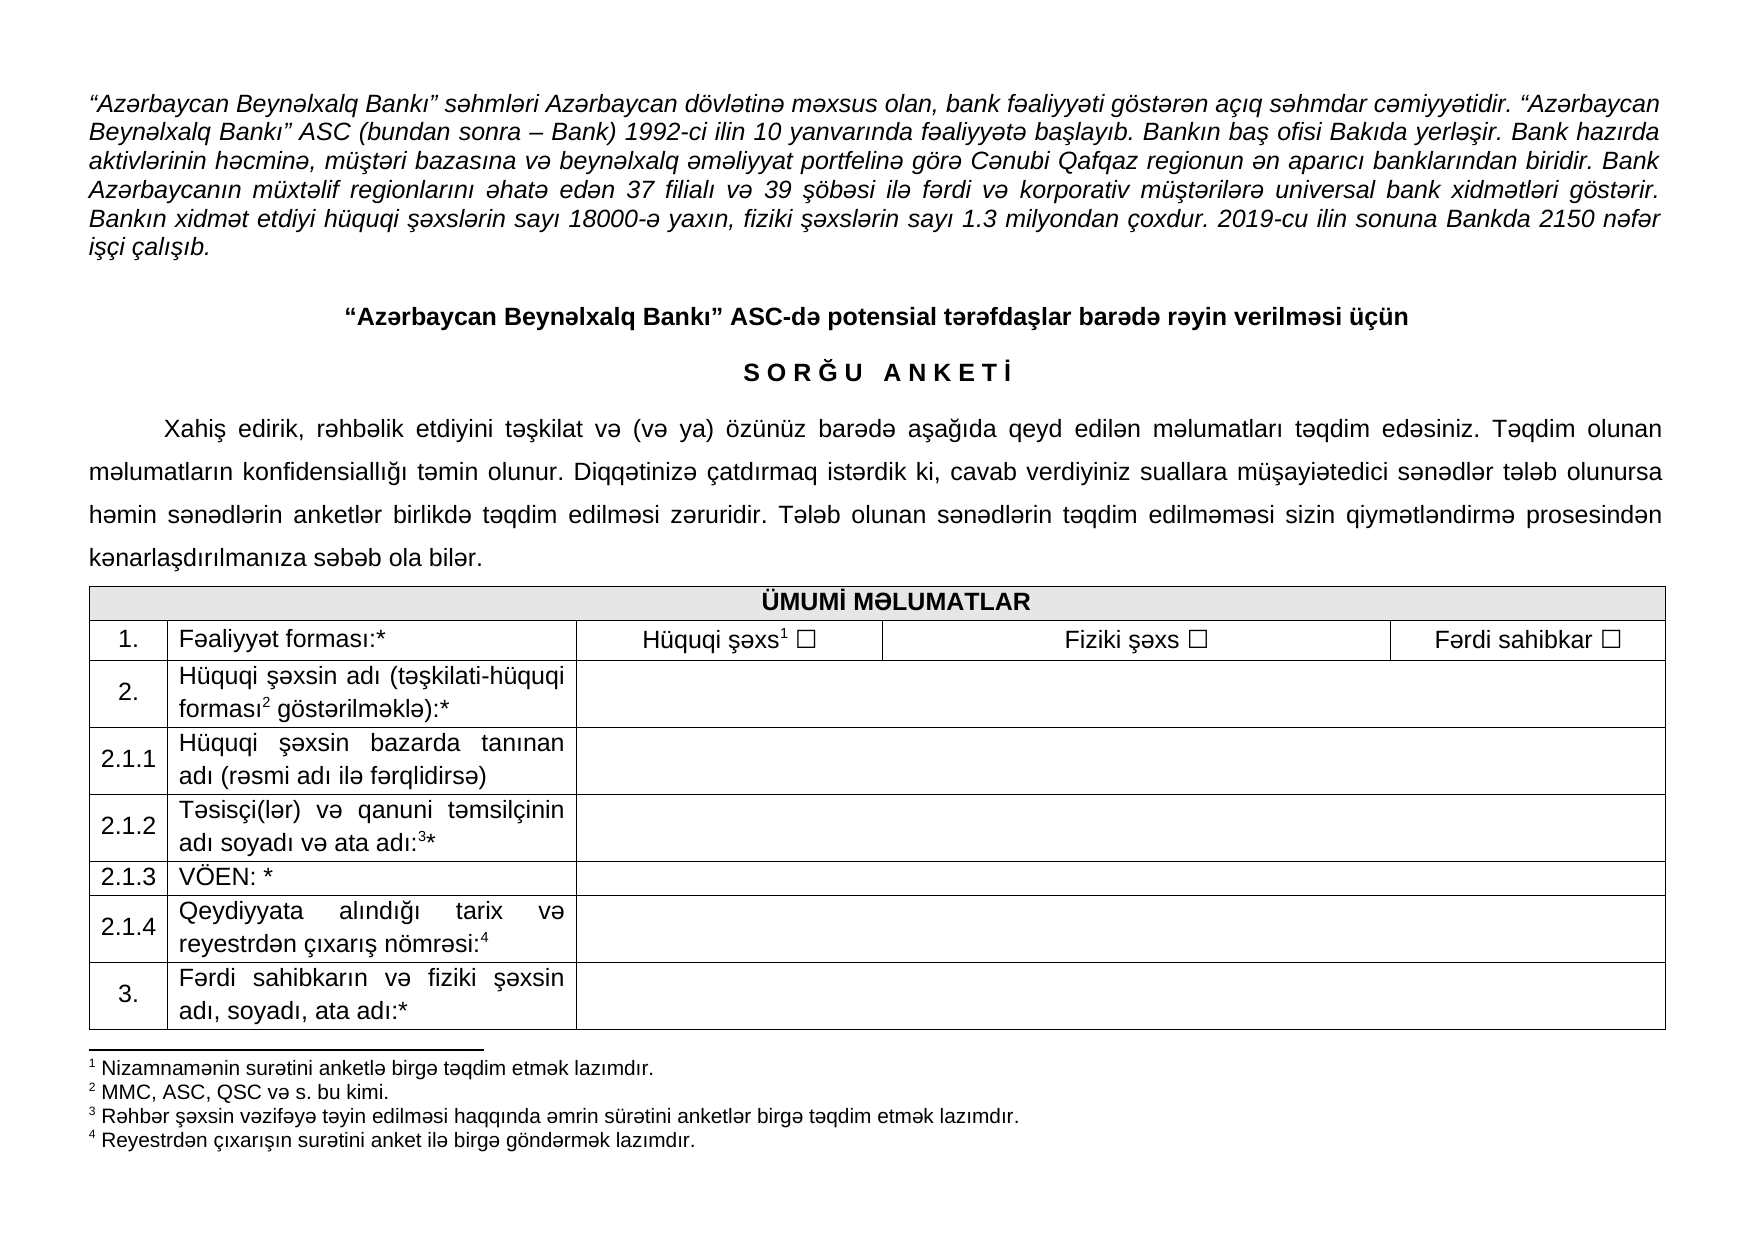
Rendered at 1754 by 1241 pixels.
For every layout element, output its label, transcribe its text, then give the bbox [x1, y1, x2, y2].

table_cell [577, 661, 1665, 727]
table_cell Hüquqi şəxsin bazarda tanınan adı (rəsmi adı ilə fərqlidirsə) [168, 728, 576, 794]
table_cell [577, 896, 1665, 962]
table_cell Hüquqi şəxsin adı (təşkilati-hüquqi forması göstərilməklə):* [168, 661, 576, 727]
table_cell Fəaliyyət forması:* [168, 621, 576, 659]
table_cell 2.1.4 [90, 896, 167, 962]
table_cell Fərdi sahibkarın və fiziki şəxsin adı, soyadı, ata adı:* [168, 963, 576, 1029]
text “Azərbaycan Beynəlxalq Bankı” ASC-də potensial tərəfdaşlar barədə rəyin verilməsi üçün [89, 302, 1665, 331]
table_cell 2.1.2 [90, 795, 167, 861]
text “Azərbaycan Beynəlxalq Bankı” səhmləri Azərbaycan dövlətinə məxsus olan, bank fəaliyyəti göstərən açıq səhmdar cəmiyyətidir. “Azərbaycan Beynəlxalq Bankı” ASC (bundan sonra – Bank) 1992-ci ilin 10 yanvarında fəaliyyətə başlayıb. Bankın baş ofisi Bakıda yerləşir. Bank hazırda aktivlərinin həcminə, müştəri bazasına və beynəlxalq əməliyyat portfelinə görə Cənubi Qafqaz regionun ən aparıcı banklarından biridir. Bank Azərbaycanın müxtəlif regionlarını əhatə edən 37 filialı və 39 şöbəsi ilə fərdi və korporativ müştərilərə universal bank xidmətləri göstərir. Bankın xidmət etdiyi hüquqi şəxslərin sayı 18000-ə yaxın, fiziki şəxslərin sayı 1.3 milyondan çoxdur. 2019-cu ilin sonuna Bankda 2150 nəfər işçi çalışıb. [89, 89, 1665, 261]
table_cell [577, 728, 1665, 794]
table_cell Qeydiyyata alındığı tarix və reyestrdən çıxarış nömrəsi: [168, 896, 576, 962]
table_cell VÖEN: * [168, 862, 576, 895]
table_cell [577, 795, 1665, 861]
table_cell Fərdi sahibkar [1391, 621, 1665, 659]
table_header ÜMUMİ MƏLUMATLAR [90, 587, 1665, 620]
table_cell 2. [90, 661, 167, 727]
table_cell 1. [90, 621, 167, 659]
table_cell Fiziki şəxs [883, 621, 1390, 659]
list Xahiş edirik, rəhbəlik etdiyini təşkilat və (və ya) özünüz barədə aşağıda qeyd edilən məlumatları təqdim edəsiniz. Təqdim olunan məlumatların konfidensiallığı təmin olunur. Diqqətinizə çatdırmaq istərdik ki, cavab verdiyiniz suallara müşayiətedici sənədlər tələb olunursa həmin sənədlərin anketlər birlikdə təqdim edilməsi zəruridir. Tələb olunan sənədlərin təqdim edilməməsi sizin qiymətləndirmə prosesindən kənarlaşdırılmanıza səbəb ola bilər. [89, 414, 1665, 572]
table_cell Təsisçi(lər) və qanuni təmsilçinin adı soyadı və ata adı:* [168, 795, 576, 861]
table_cell Hüquqi şəxs [577, 621, 882, 659]
table_cell [577, 963, 1665, 1029]
table_cell 2.1.1 [90, 728, 167, 794]
table_cell 3. [90, 963, 167, 1029]
table_cell 2.1.3 [90, 862, 167, 895]
list S O R Ğ U A N K E T İ [89, 358, 1665, 387]
table_cell [577, 862, 1665, 895]
